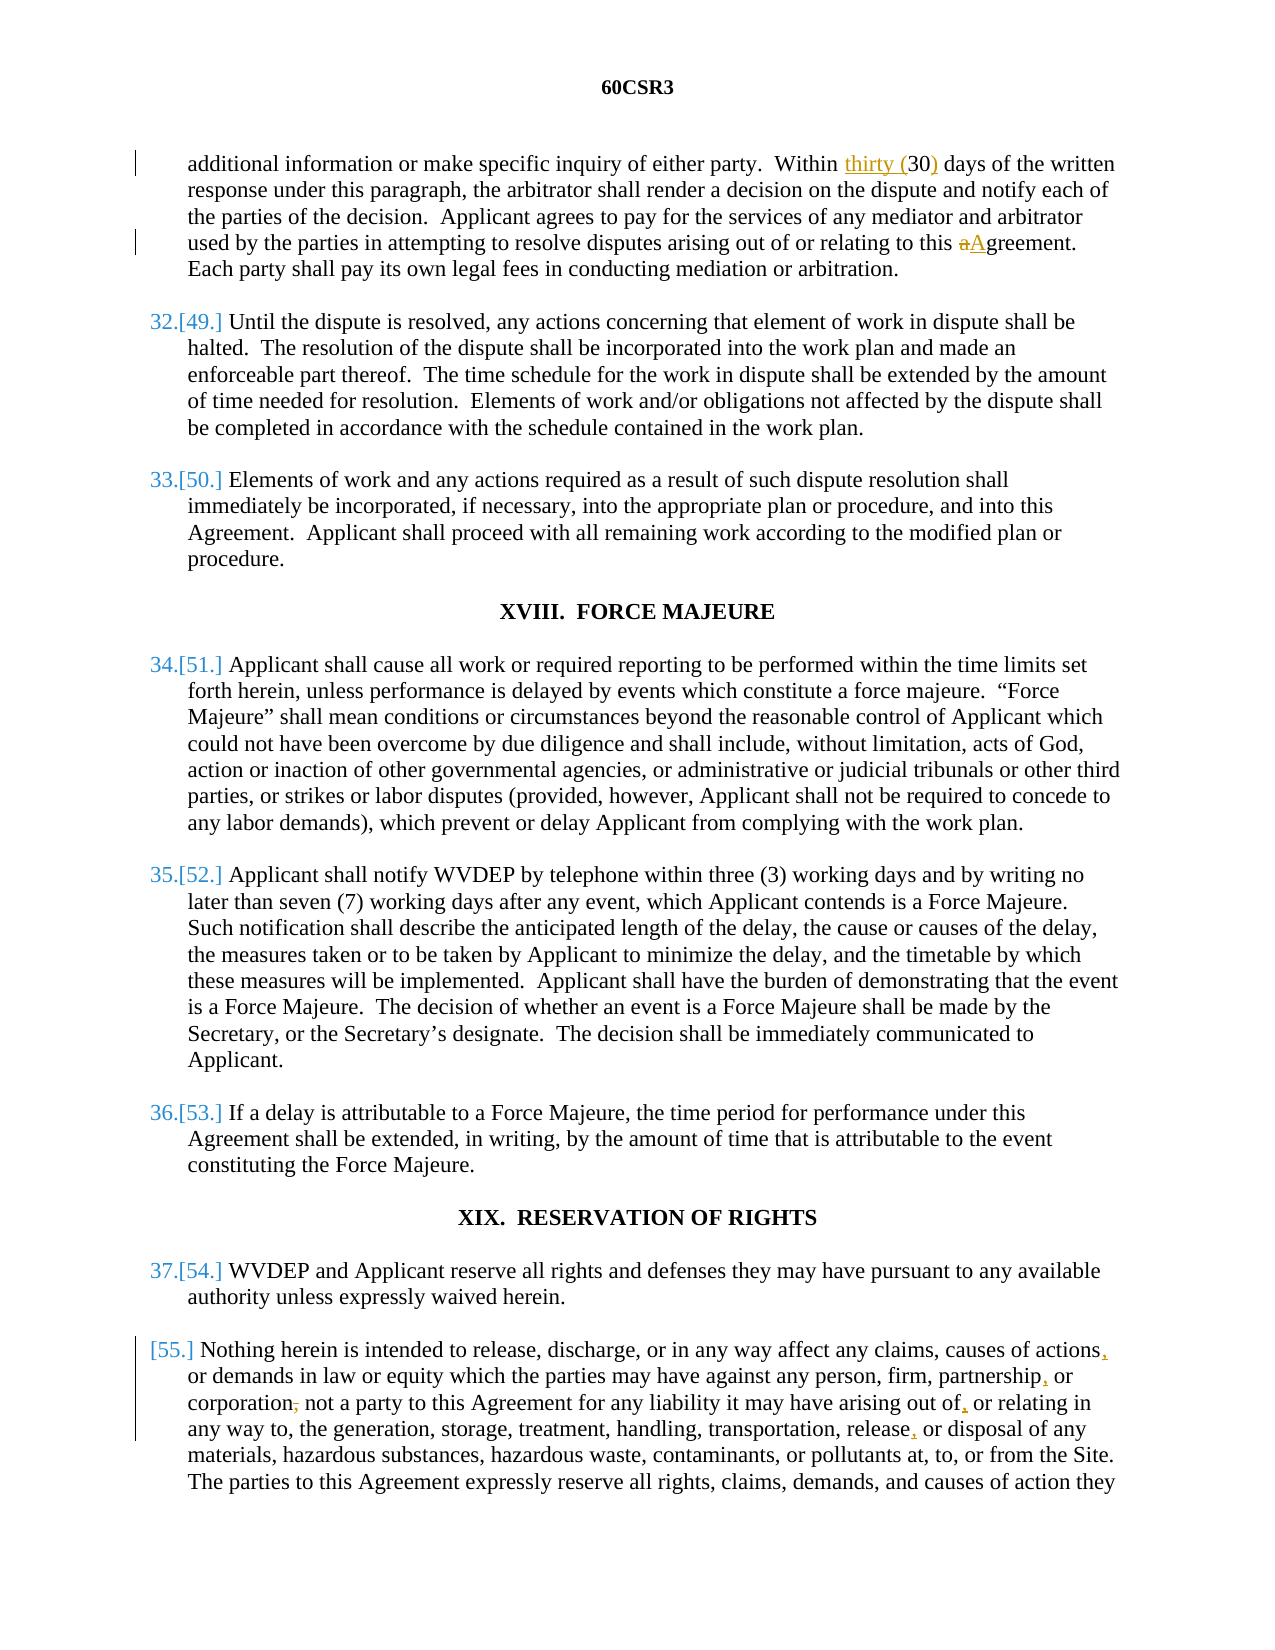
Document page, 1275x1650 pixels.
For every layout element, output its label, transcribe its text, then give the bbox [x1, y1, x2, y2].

list Elements of work and any actions required as a result of such dispute resolution shall immediately be incorporated, if necessary, into the appropriate plan or procedure, and into this Agreement. Applicant shall proceed with all remaining work according to the modified plan or procedure. [150, 466, 1125, 572]
list Applicant shall notify WVDEP by telephone within three (3) working days and by writing no later than seven (7) working days after any event, which Applicant contends is a Force Majeure. Such notification shall describe the anticipated length of the delay, the cause or causes of the delay, the measures taken or to be taken by Applicant to minimize the delay, and the timetable by which these measures will be implemented. Applicant shall have the burden of demonstrating that the event is a Force Majeure. The decision of whether an event is a Force Majeure shall be made by the Secretary, or the Secretary’s designate. The decision shall be immediately communicated to Applicant. [150, 862, 1125, 1072]
list Until the dispute is resolved, any actions concerning that element of work in dispute shall be halted. The resolution of the dispute shall be incorporated into the work plan and made an enforceable part thereof. The time schedule for the work in dispute shall be extended by the amount of time needed for resolution. Elements of work and/or obligations not affected by the dispute shall be completed in accordance with the schedule contained in the work plan. [150, 308, 1125, 440]
text XVIII. FORCE MAJEURE [150, 598, 1125, 624]
list If a delay is attributable to a Force Majeure, the time period for performance under this Agreement shall be extended, in writing, by the amount of time that is attributable to the event constituting the Force Majeure. [150, 1099, 1125, 1178]
list Applicant shall cause all work or required reporting to be performed within the time limits set forth herein, unless performance is delayed by events which constitute a force majeure. “Force Majeure” shall mean conditions or circumstances beyond the reasonable control of Applicant which could not have been overcome by due diligence and shall include, without limitation, acts of God, action or inaction of other governmental agencies, or administrative or judicial tribunals or other third parties, or strikes or labor disputes (provided, however, Applicant shall not be required to concede to any labor demands), which prevent or delay Applicant from complying with the work plan. [150, 651, 1125, 835]
list WVDEP and Applicant reserve all rights and defenses they may have pursuant to any available authority unless expressly waived herein. [150, 1257, 1125, 1309]
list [150, 1336, 1125, 1494]
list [150, 150, 1125, 282]
text XIX. RESERVATION OF RIGHTS [150, 1204, 1125, 1231]
